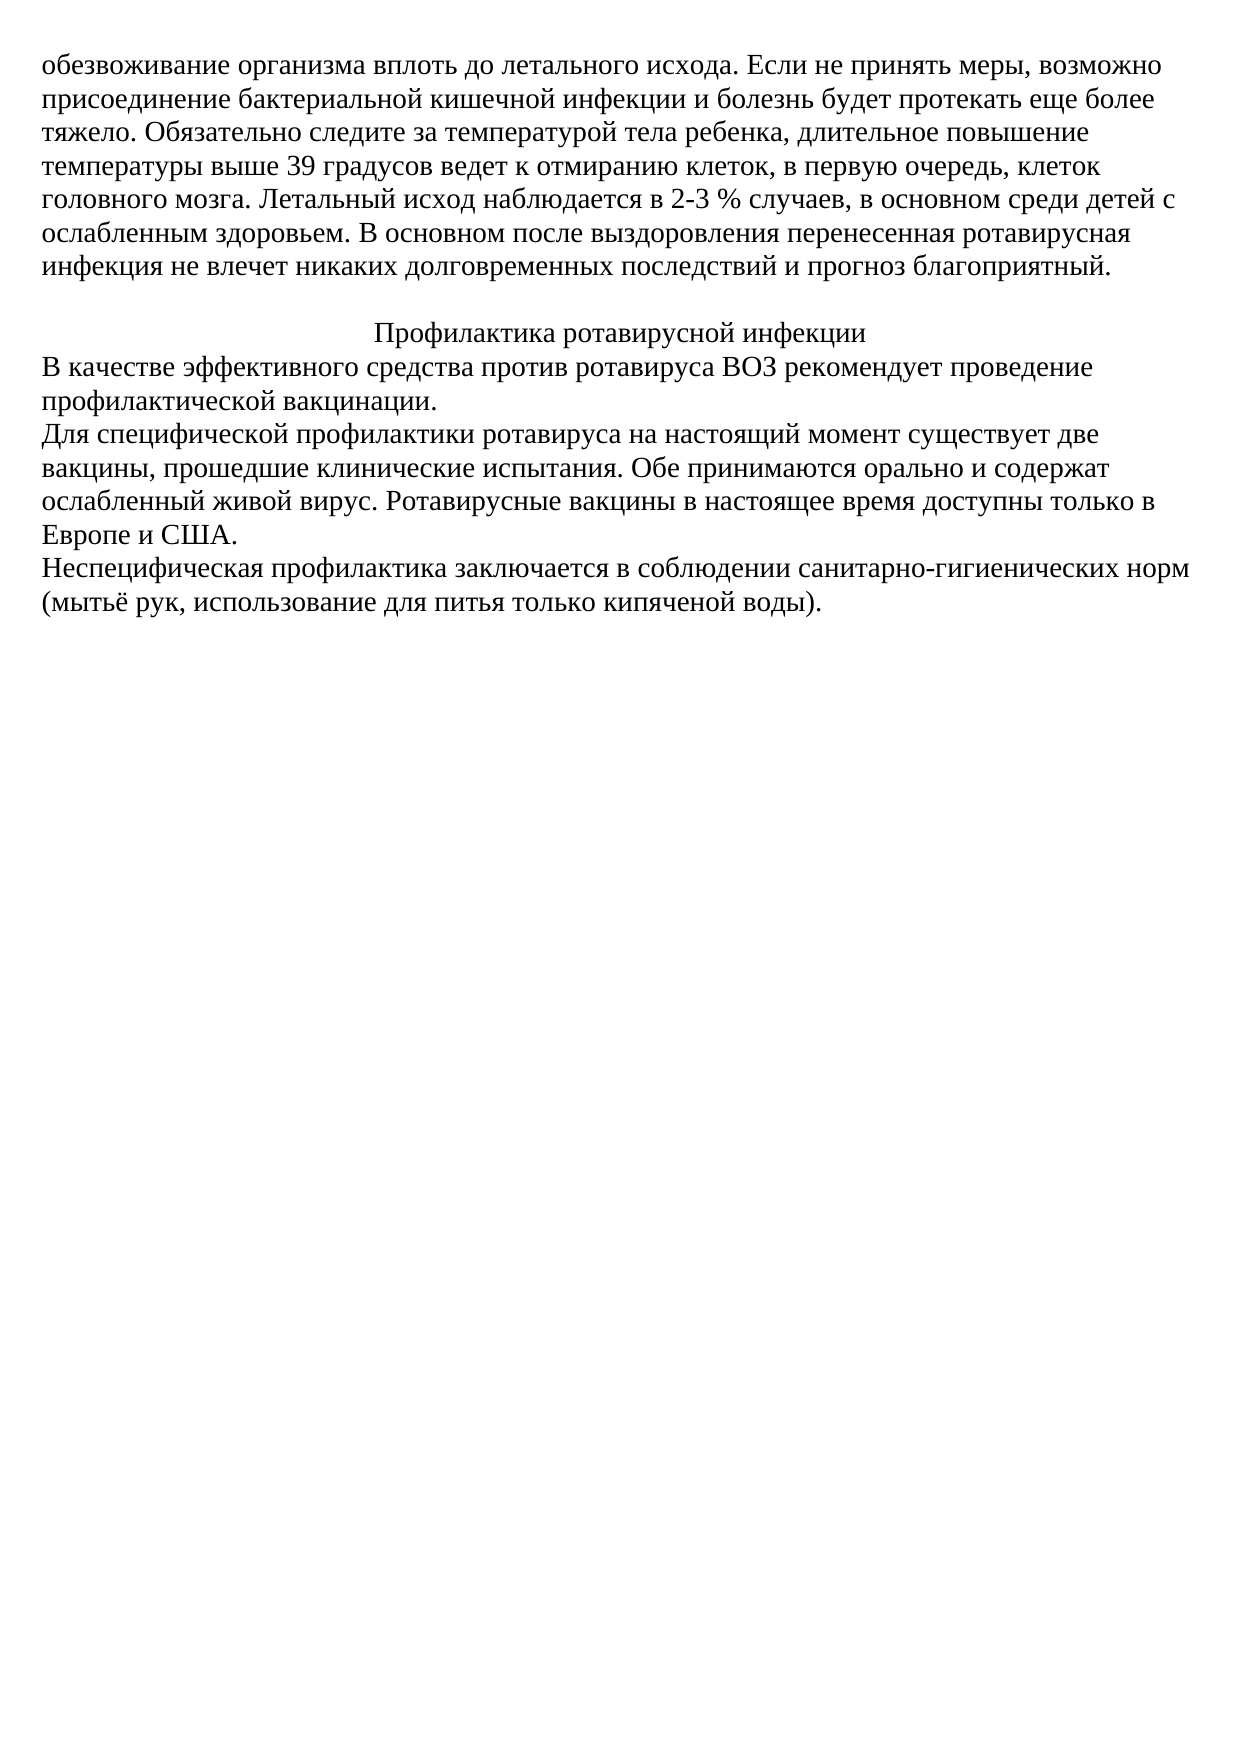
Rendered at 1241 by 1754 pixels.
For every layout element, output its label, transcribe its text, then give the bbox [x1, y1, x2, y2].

text В качестве эффективного средства против ротавируса ВОЗ рекомендует проведение профилактической вакцинации. Для специфической профилактики ротавируса на настоящий момент существует две вакцины, прошедшие клинические испытания. Обе принимаются орально и содержат ослабленный живой вирус. Ротавирусные вакцины в настоящее время доступны только в Европе и США. Неспецифическая профилактика заключается в соблюдении санитарно-гигиенических норм (мытьё рук, использование для питья только кипяченой воды). [41, 349, 1199, 617]
text Профилактика ротавирусной инфекции [41, 282, 1199, 349]
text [41, 47, 1199, 282]
